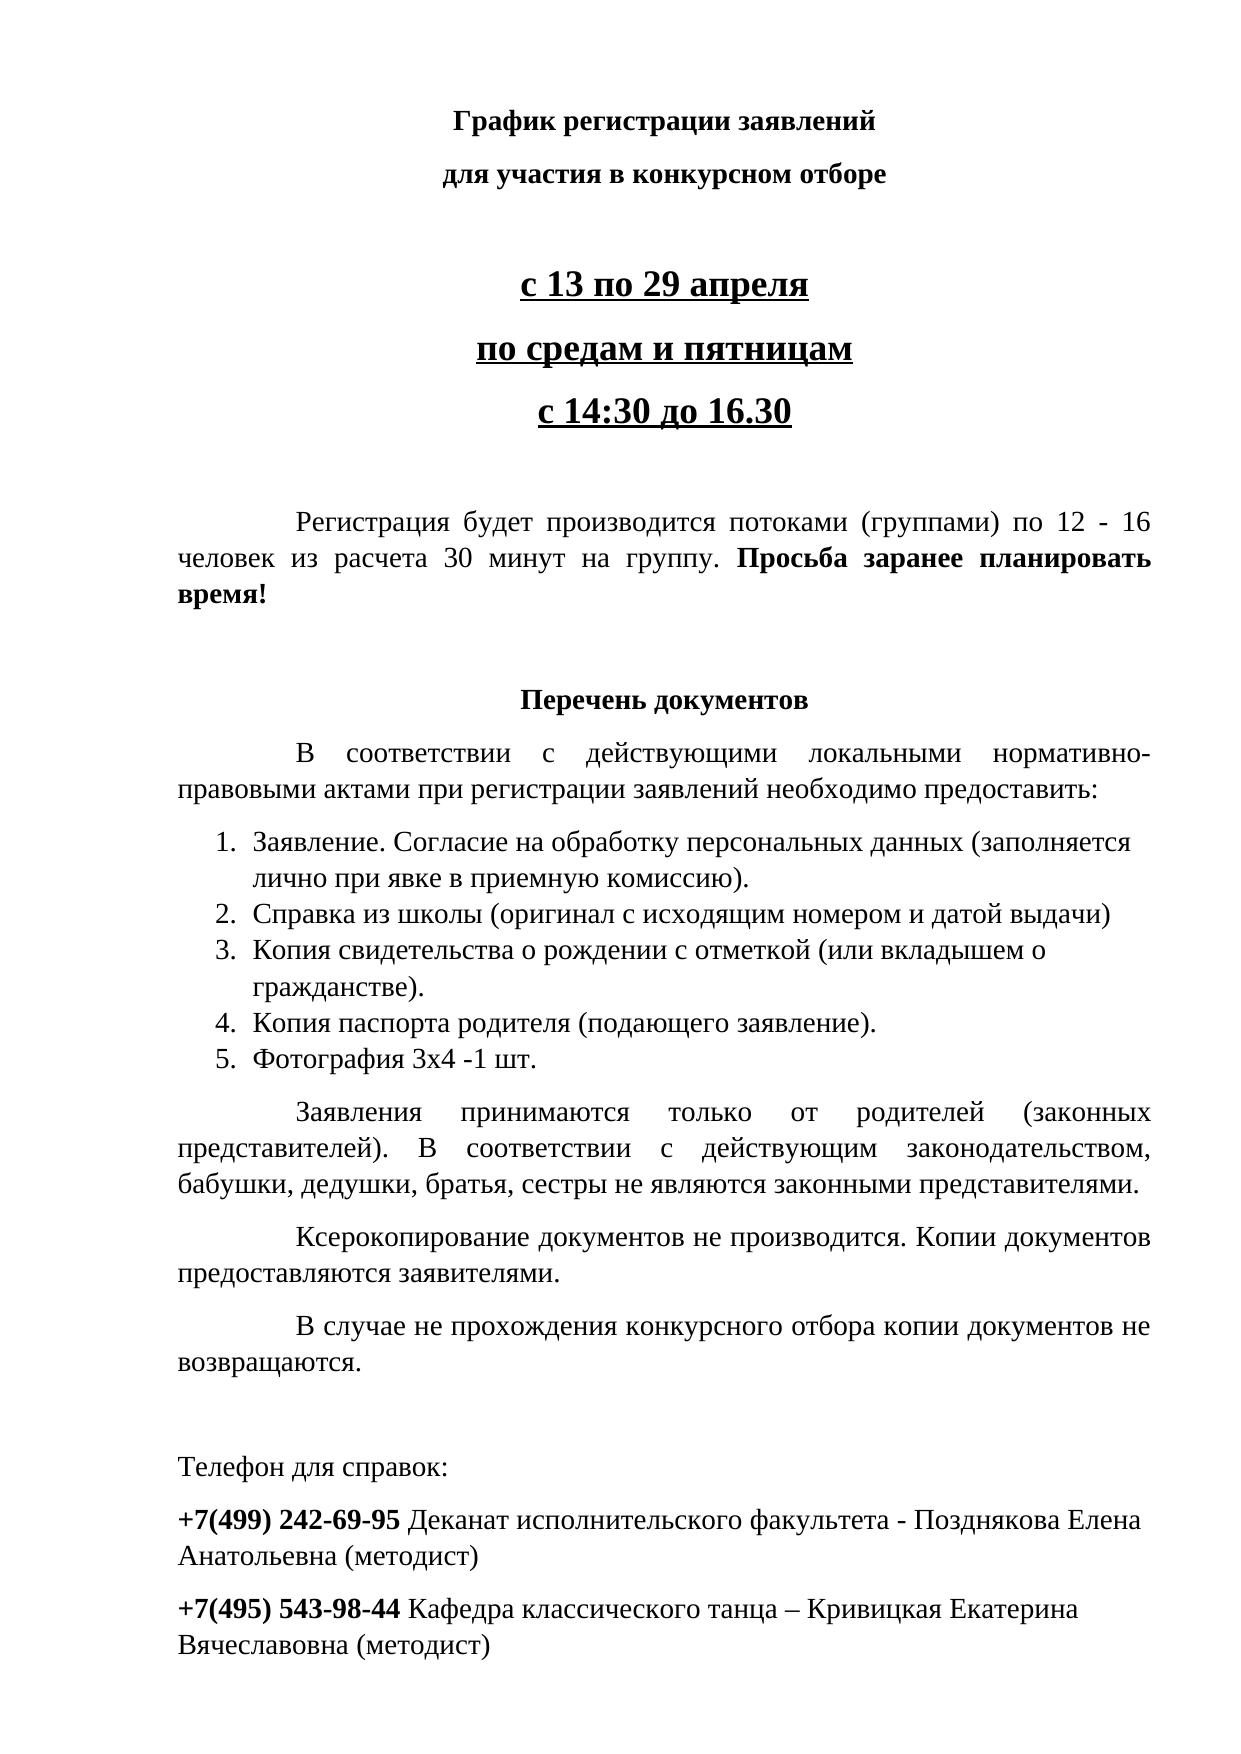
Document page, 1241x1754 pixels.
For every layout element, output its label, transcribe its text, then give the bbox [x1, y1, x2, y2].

text В случае не прохождения конкурсного отбора копии документов не возвращаются. [177, 1308, 1152, 1377]
text с 14:30 до 16.30 [177, 388, 1152, 431]
list Заявление. Согласие на обработку персональных данных (заполняется лично при явке в приемную комиссию). [215, 824, 1152, 894]
text +7(499) 242-69-95 Деканат исполнительского факультета - Позднякова Елена Анатольевна (методист) [177, 1502, 1152, 1572]
text по средам и пятницам [177, 325, 1152, 368]
text +7(495) 543-98-44 Кафедра классического танца – Кривицкая Екатерина Вячеславовна (методист) [177, 1591, 1152, 1661]
list Копия паспорта родителя (подающего заявление). [215, 1005, 1152, 1038]
text Ксерокопирование документов не производится. Копии документов предоставляются заявителями. [177, 1219, 1152, 1288]
text для участия в конкурсном отборе [177, 156, 1152, 190]
list Справка из школы (оригинал с исходящим номером и датой выдачи) [215, 896, 1152, 930]
list Фотография 3х4 -1 шт. [215, 1041, 1152, 1074]
list Копия свидетельства о рождении с отметкой (или вкладышем о гражданстве). [215, 932, 1152, 1002]
text График регистрации заявлений [177, 103, 1152, 137]
text В соответствии с действующими локальными нормативно-правовыми актами при регистрации заявлений необходимо предоставить: [177, 735, 1152, 805]
text Телефон для справок: [177, 1449, 1152, 1483]
text Перечень документов [177, 682, 1152, 716]
text с 13 по 29 апреля [177, 262, 1152, 305]
text Регистрация будет производится потоками (группами) по 12 - 16 человек из расчета 30 минут на группу. Просьба заранее планировать время! [177, 504, 1152, 610]
text Заявления принимаются только от родителей (законных представителей). В соответствии с действующим законодательством, бабушки, дедушки, братья, сестры не являются законными представителями. [177, 1094, 1152, 1199]
